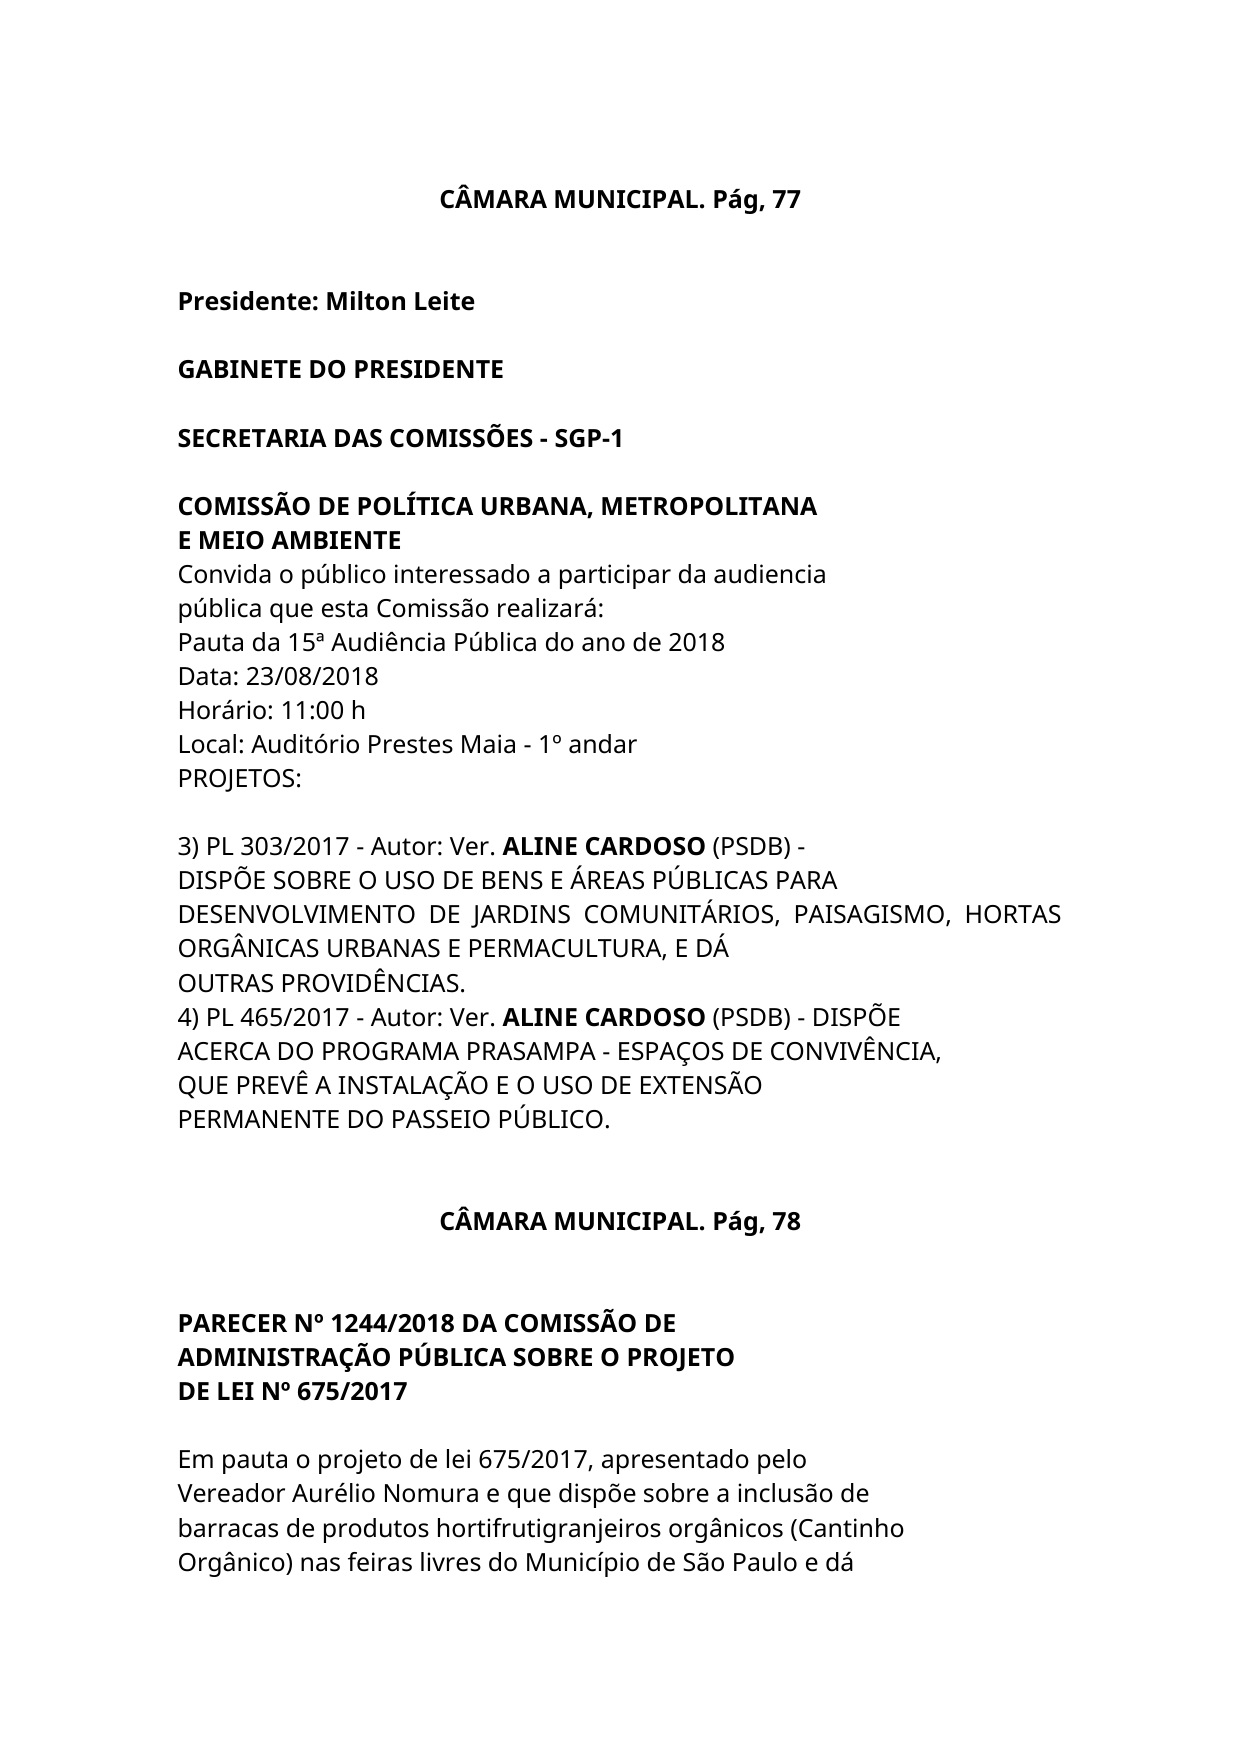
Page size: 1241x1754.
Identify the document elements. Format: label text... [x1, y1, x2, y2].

text Orgânico) nas feiras livres do Município de São Paulo e dá [177, 1544, 1063, 1578]
text DISPÕE SOBRE O USO DE BENS E ÁREAS PÚBLICAS PARA [177, 863, 1063, 897]
text Horário: 11:00 h [177, 693, 1063, 727]
text Pauta da 15ª Audiência Pública do ano de 2018 [177, 624, 1063, 659]
text PROJETOS: [177, 761, 1063, 795]
text SECRETARIA DAS COMISSÕES - SGP-1 [177, 420, 1063, 454]
text OUTRAS PROVIDÊNCIAS. [177, 965, 1063, 999]
text Convida o público interessado a participar da audiencia [177, 556, 1063, 591]
text 3) PL 303/2017 - Autor: Ver. ALINE CARDOSO (PSDB) - [177, 829, 1063, 863]
text DE LEI Nº 675/2017 [177, 1374, 1063, 1408]
text E MEIO AMBIENTE [177, 522, 1063, 556]
text PARECER Nº 1244/2018 DA COMISSÃO DE [177, 1306, 1063, 1340]
text Em pauta o projeto de lei 675/2017, apresentado pelo [177, 1442, 1063, 1476]
text DESENVOLVIMENTO DE JARDINS COMUNITÁRIOS, PAISAGISMO, HORTAS ORGÂNICAS URBANAS E PERMACULTURA, E DÁ [177, 897, 1063, 965]
text GABINETE DO PRESIDENTE [177, 352, 1063, 386]
text Presidente: Milton Leite [177, 284, 1063, 318]
text PERMANENTE DO PASSEIO PÚBLICO. [177, 1101, 1063, 1136]
text Vereador Aurélio Nomura e que dispõe sobre a inclusão de [177, 1476, 1063, 1510]
text ACERCA DO PROGRAMA PRASAMPA - ESPAÇOS DE CONVIVÊNCIA, [177, 1033, 1063, 1067]
text QUE PREVÊ A INSTALAÇÃO E O USO DE EXTENSÃO [177, 1067, 1063, 1101]
text ADMINISTRAÇÃO PÚBLICA SOBRE O PROJETO [177, 1340, 1063, 1374]
text COMISSÃO DE POLÍTICA URBANA, METROPOLITANA [177, 488, 1063, 522]
text pública que esta Comissão realizará: [177, 591, 1063, 624]
text CÂMARA MUNICIPAL. Pág, 78 [177, 1204, 1063, 1238]
text barracas de produtos hortifrutigranjeiros orgânicos (Cantinho [177, 1510, 1063, 1544]
text Data: 23/08/2018 [177, 659, 1063, 693]
text 4) PL 465/2017 - Autor: Ver. ALINE CARDOSO (PSDB) - DISPÕE [177, 999, 1063, 1033]
text CÂMARA MUNICIPAL. Pág, 77 [177, 182, 1063, 216]
text Local: Auditório Prestes Maia - 1º andar [177, 727, 1063, 761]
